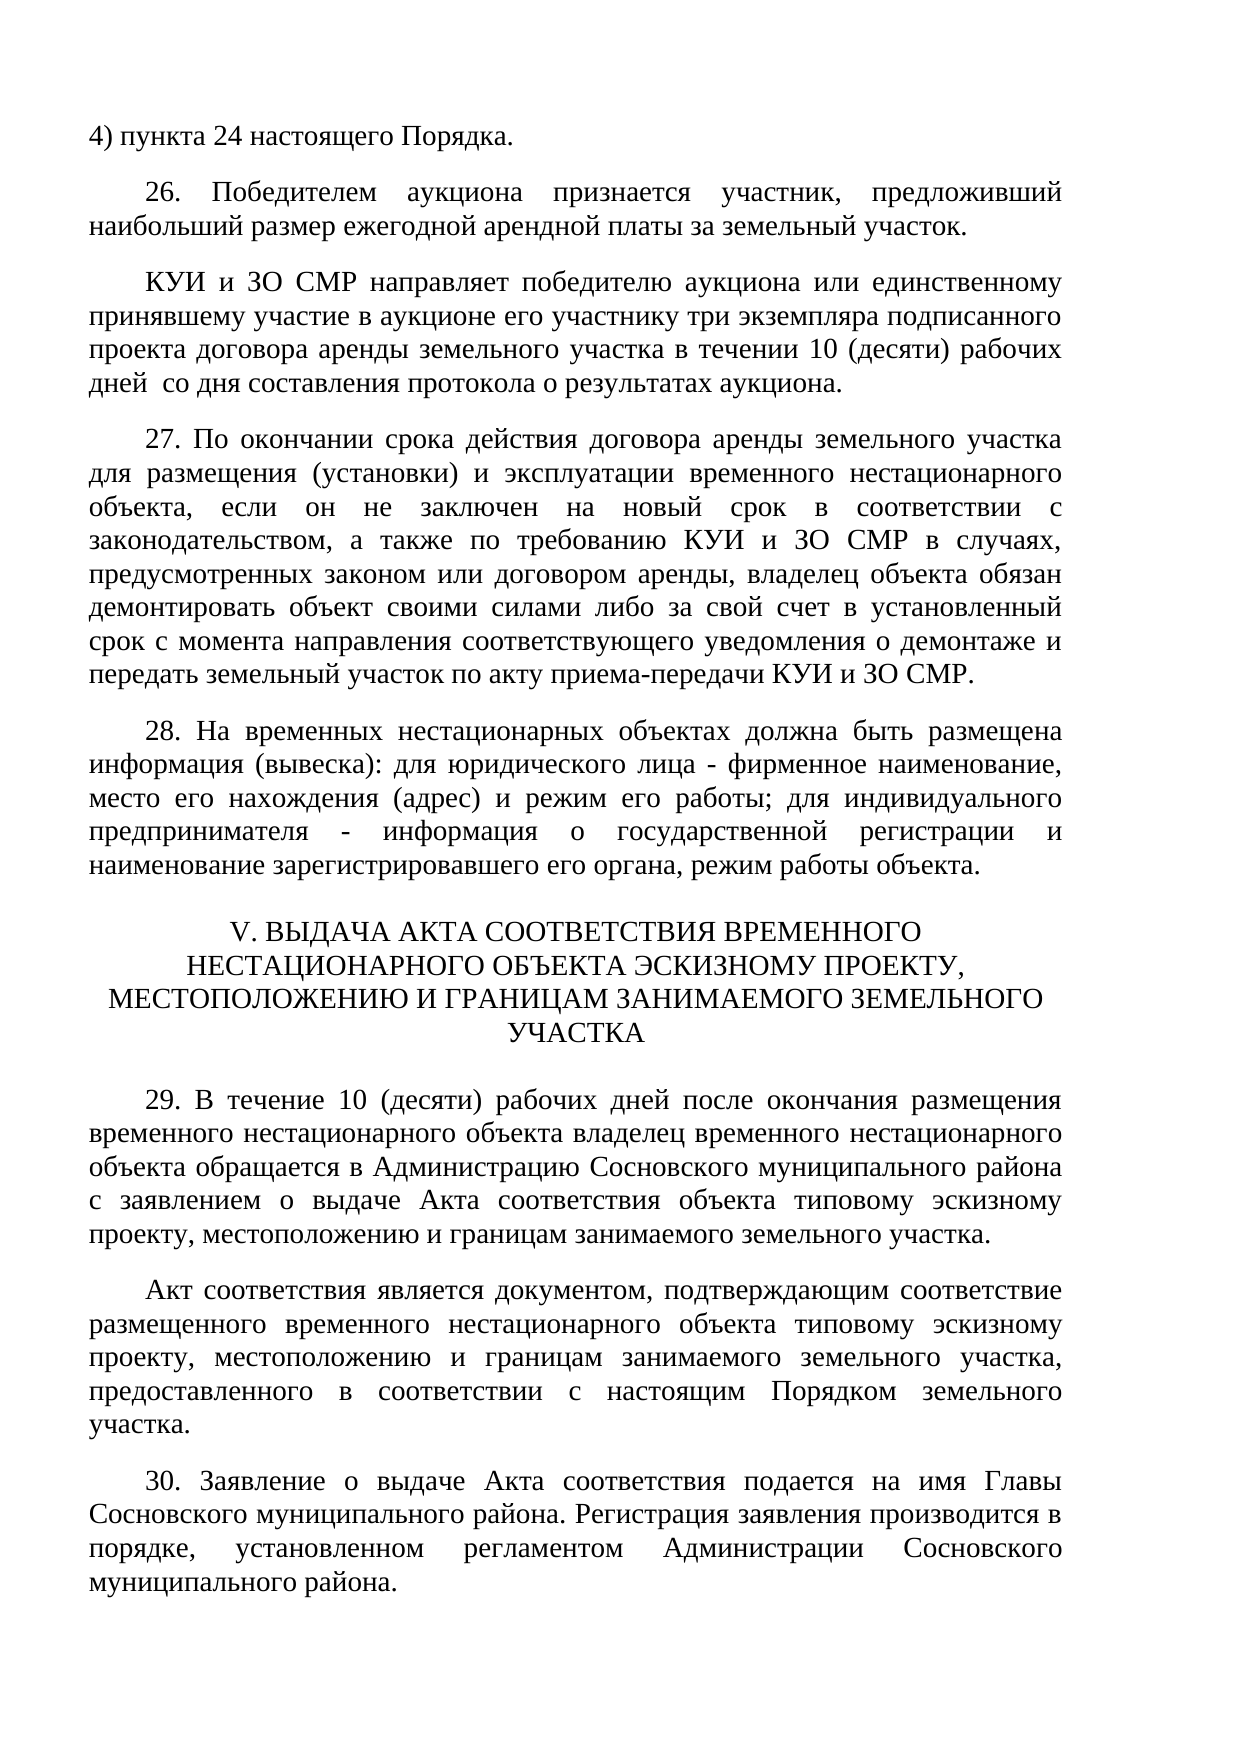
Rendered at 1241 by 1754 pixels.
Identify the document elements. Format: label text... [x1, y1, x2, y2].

text 27. По окончании срока действия договора аренды земельного участка для размещения (установки) и эксплуатации временного нестационарного объекта, если он не заключен на новый срок в соответствии с законодательством, а также по требованию КУИ и ЗО СМР в случаях, предусмотренных законом или договором аренды, владелец объекта обязан демонтировать объект своими силами либо за свой счет в установленный срок с момента направления соответствующего уведомления о демонтаже и передать земельный участок по акту приема-передачи КУИ и ЗО СМР. [88, 422, 1063, 690]
text 26. Победителем аукциона признается участник, предложивший наибольший размер ежегодной арендной платы за земельный участок. [88, 174, 1063, 242]
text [88, 118, 1063, 152]
text V. ВЫДАЧА АКТА СООТВЕТСТВИЯ ВРЕМЕННОГО [88, 914, 1063, 948]
text НЕСТАЦИОНАРНОГО ОБЪЕКТА ЭСКИЗНОМУ ПРОЕКТУ, [88, 948, 1063, 981]
text КУИ и ЗО СМР направляет победителю аукциона или единственному принявшему участие в аукционе его участнику три экземпляра подписанного проекта договора аренды земельного участка в течении 10 (десяти) рабочих дней со дня составления протокола о результатах аукциона. [88, 264, 1063, 399]
text 30. Заявление о выдаче Акта соответствия подается на имя Главы Сосновского муниципального района. Регистрация заявления производится в порядке, установленном регламентом Администрации Сосновского муниципального района. [88, 1463, 1063, 1597]
text Акт соответствия является документом, подтверждающим соответствие размещенного временного нестационарного объекта типовому эскизному проекту, местоположению и границам занимаемого земельного участка, предоставленного в соответствии с настоящим Порядком земельного участка. [88, 1272, 1063, 1440]
text 29. В течение 10 (десяти) рабочих дней после окончания размещения временного нестационарного объекта владелец временного нестационарного объекта обращается в Администрацию Сосновского муниципального района с заявлением о выдаче Акта соответствия объекта типовому эскизному проекту, местоположению и границам занимаемого земельного участка. [88, 1082, 1063, 1249]
text МЕСТОПОЛОЖЕНИЮ И ГРАНИЦАМ ЗАНИМАЕМОГО ЗЕМЕЛЬНОГО УЧАСТКА [88, 981, 1063, 1048]
text 28. На временных нестационарных объектах должна быть размещена информация (вывеска): для юридического лица - фирменное наименование, место его нахождения (адрес) и режим его работы; для индивидуального предпринимателя - информация о государственной регистрации и наименование зарегистрировавшего его органа, режим работы объекта. [88, 713, 1063, 881]
